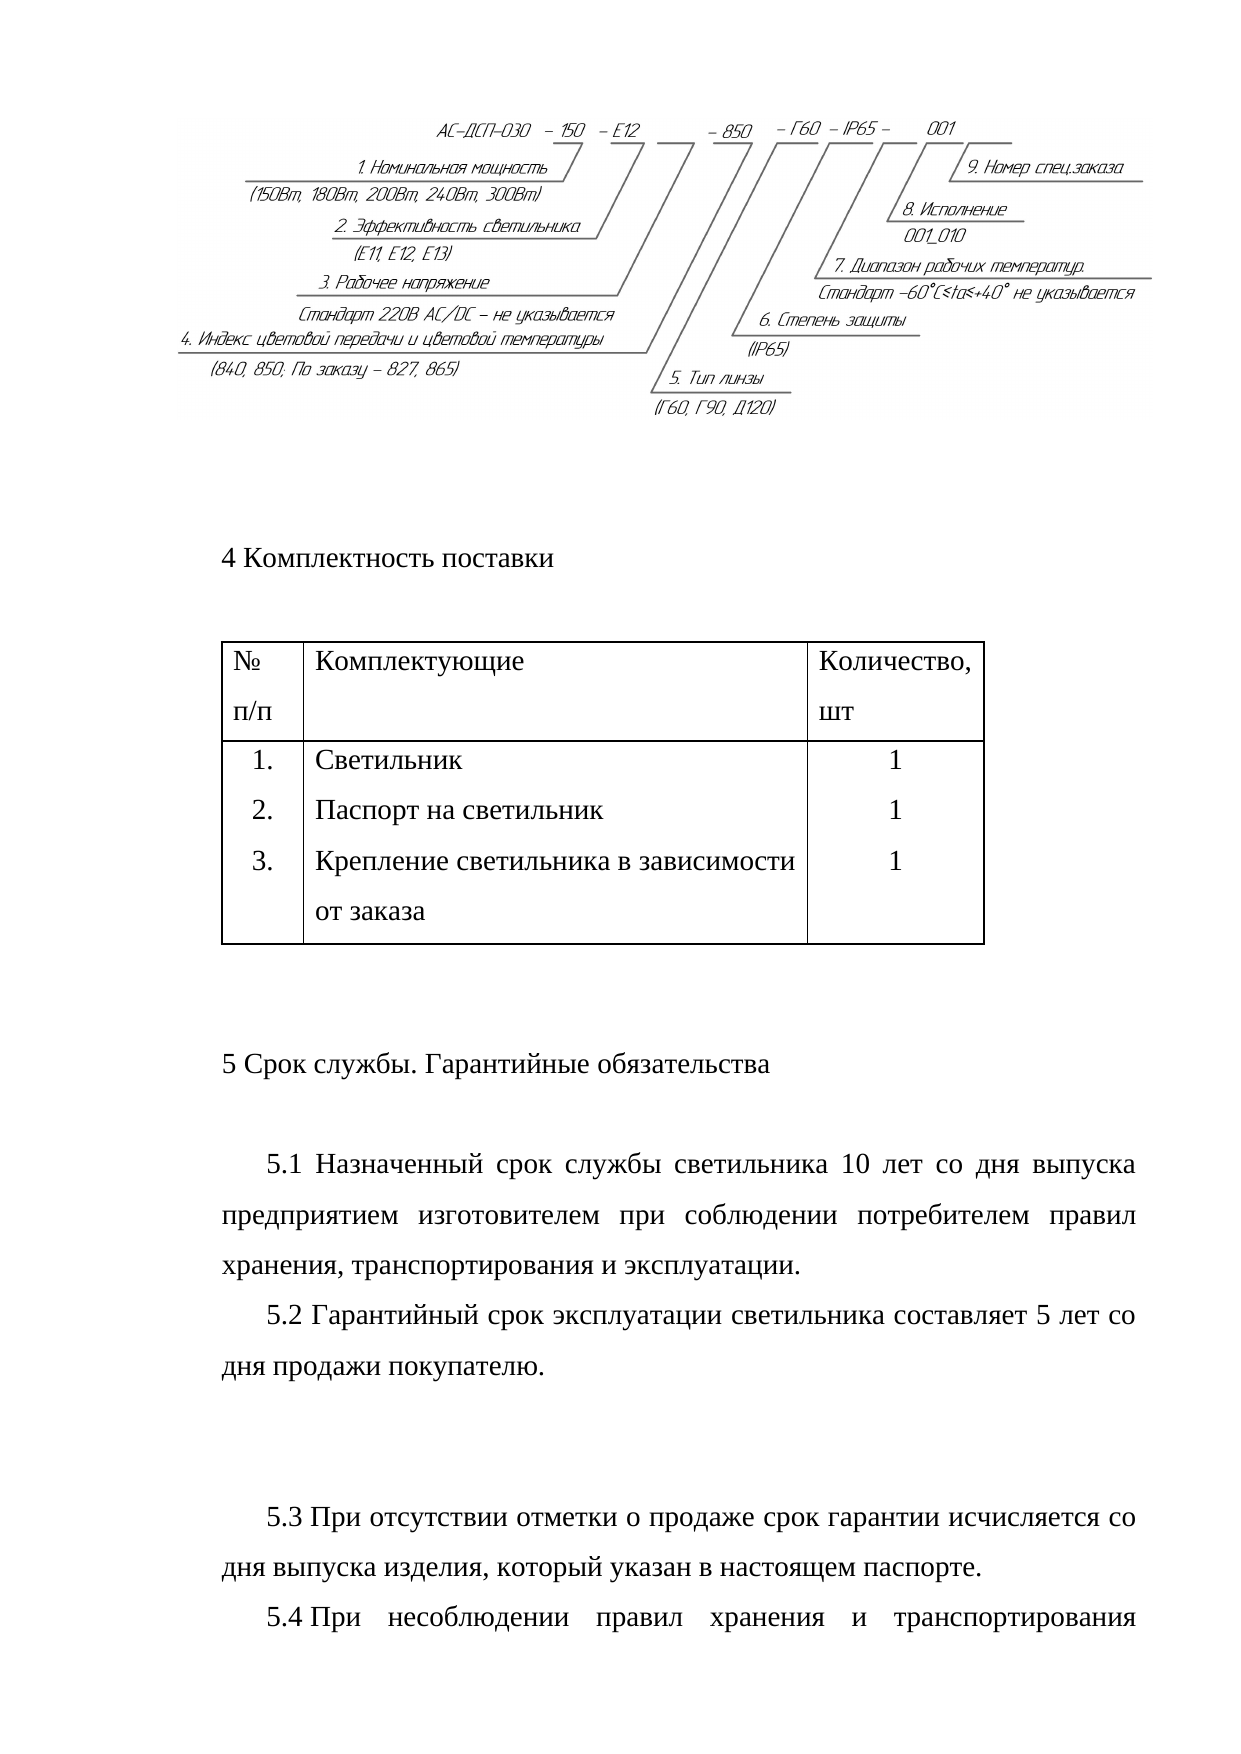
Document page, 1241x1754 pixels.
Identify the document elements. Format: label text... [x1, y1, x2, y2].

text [222, 1599, 1137, 1633]
text 5.1 Назначенный срок службы светильника 10 лет со дня выпуска предприятием изготовителем при соблюдении потребителем правил хранения, транспортирования и эксплуатации. [222, 1146, 1137, 1281]
table_cell 1. 2. 3. [223, 742, 303, 943]
table_header Комплектующие [304, 643, 807, 740]
text 5.2 Гарантийный срок эксплуатации светильника составляет 5 лет со дня продажи покупателю. [222, 1297, 1137, 1381]
table_cell 1 1 1 [808, 742, 983, 943]
text 4 Комплектность поставки [177, 540, 1152, 574]
picture [177, 118, 1153, 420]
table_header Количество, шт [808, 643, 983, 740]
table_cell Светильник Паспорт на светильник Крепление светильника в зависимости от заказа [304, 742, 807, 943]
table_header № п/п [223, 643, 303, 740]
text 5.3 При отсутствии отметки о продаже срок гарантии исчисляется со дня выпуска изделия, который указан в настоящем паспорте. [222, 1499, 1137, 1582]
text 5 Срок службы. Гарантийные обязательства [222, 1046, 1137, 1079]
